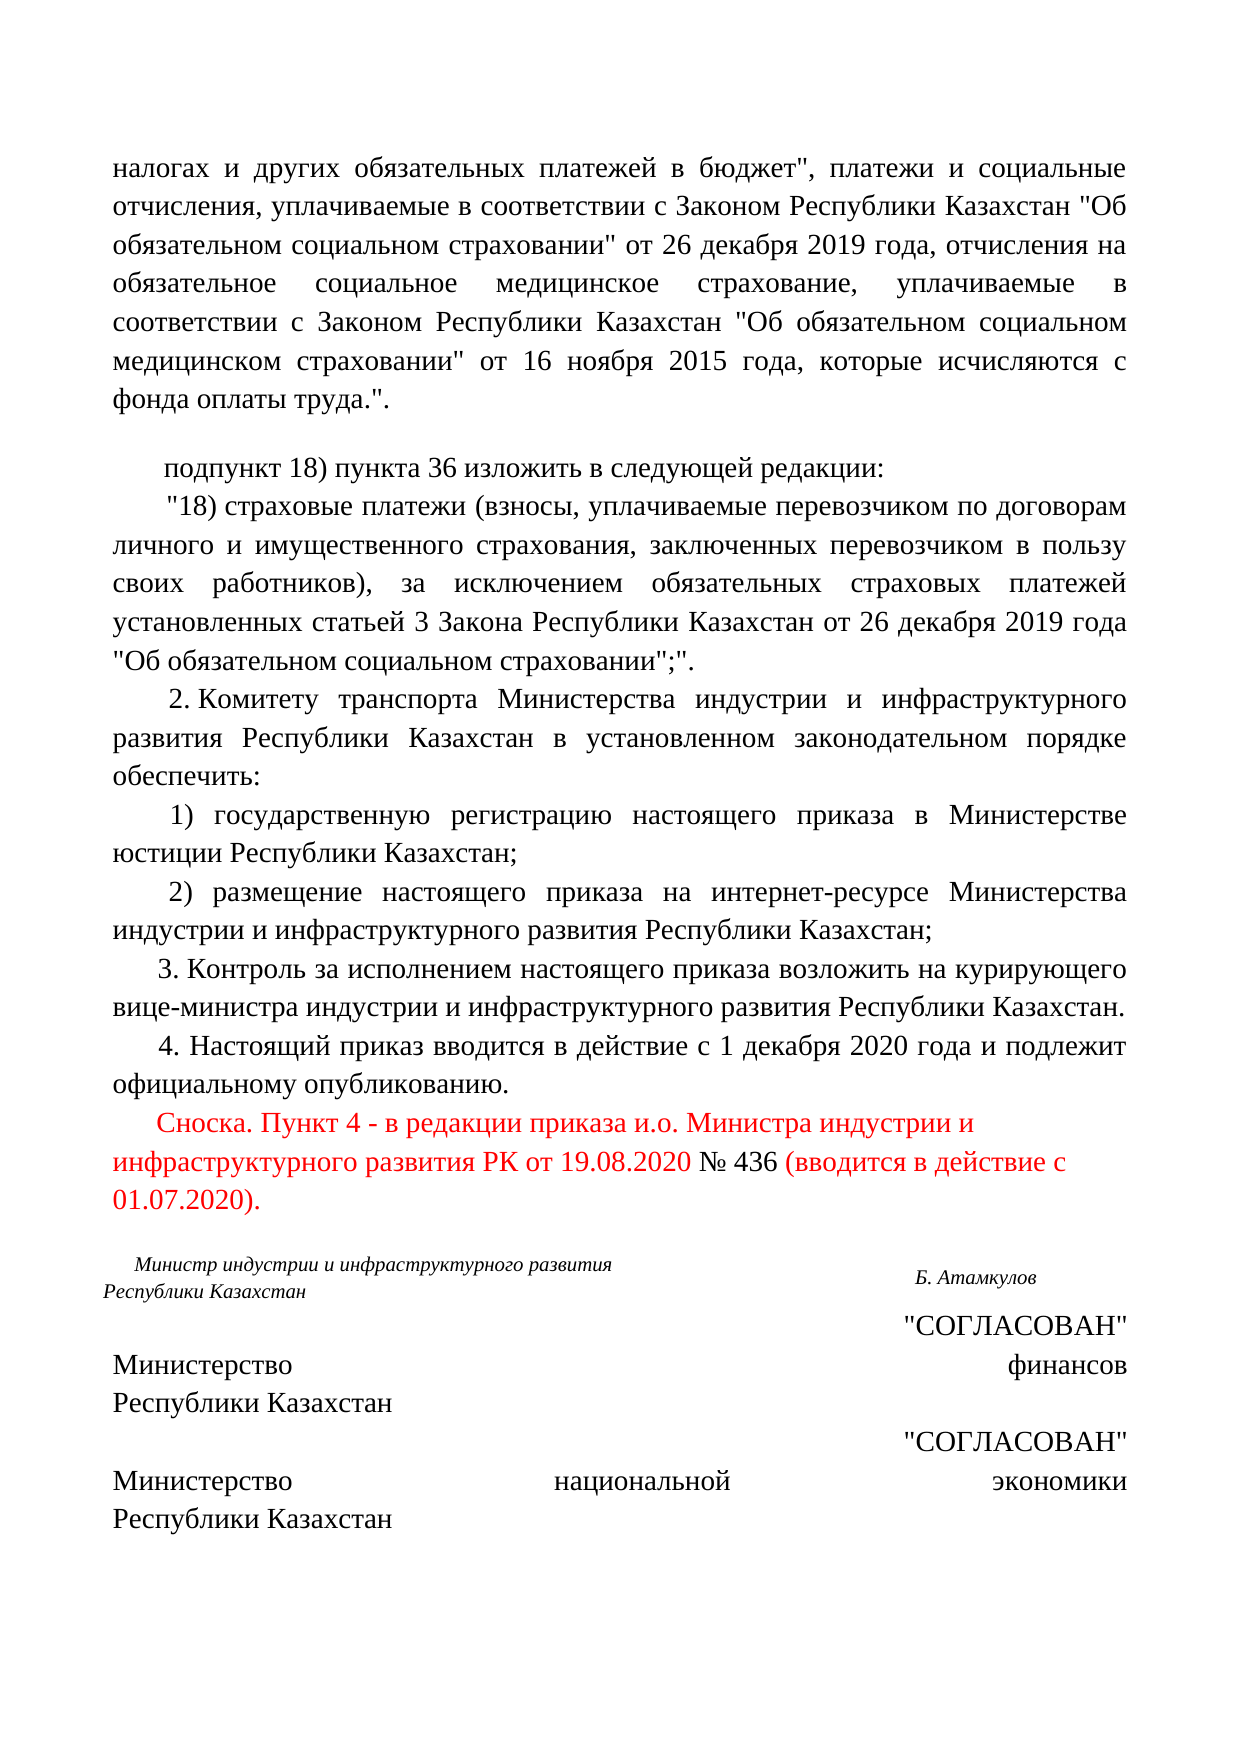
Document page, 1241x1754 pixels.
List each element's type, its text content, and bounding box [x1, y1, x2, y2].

text подпункт 18) пункта 36 изложить в следующей редакции: [112, 450, 1128, 483]
text "СОГЛАСОВАН" Министерство финансов Республики Казахстан [112, 1308, 1128, 1419]
text 4. Настоящий приказ вводится в действие с 1 декабря 2020 года и подлежит официальному опубликованию. [112, 1028, 1128, 1100]
text "18) страховые платежи (взносы, уплачиваемые перевозчиком по договорам личного и имущественного страхования, заключенных перевозчиком в пользу своих работников), за исключением обязательных страховых платежей установленных статьей 3 Закона Республики Казахстан от 26 декабря 2019 года "Об обязательном социальном страховании";". [112, 488, 1128, 676]
table_header Министр индустрии и инфраструктурного развития Республики Казахстан [101, 1250, 913, 1308]
table_header Б. Атамкулов [913, 1250, 1240, 1308]
text 1) государственную регистрацию настоящего приказа в Министерстве юстиции Республики Казахстан; [112, 797, 1128, 869]
text 3. Контроль за исполнением настоящего приказа возложить на курирующего вице-министра индустрии и инфраструктурного развития Республики Казахстан. [112, 951, 1128, 1023]
text 2. Комитету транспорта Министерства индустрии и инфраструктурного развития Республики Казахстан в установленном законодательном порядке обеспечить: [112, 681, 1128, 792]
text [112, 150, 1128, 415]
text "СОГЛАСОВАН" Министерство национальной экономики Республики Казахстан [112, 1424, 1128, 1535]
text 2) размещение настоящего приказа на интернет-ресурсе Министерства индустрии и инфраструктурного развития Республики Казахстан; [112, 874, 1128, 946]
text Сноска. Пункт 4 - в редакции приказа и.о. Министра индустрии и инфраструктурного развития РК от 19.08.2020 № 436 (вводится в действие c 01.07.2020). [112, 1105, 1128, 1246]
